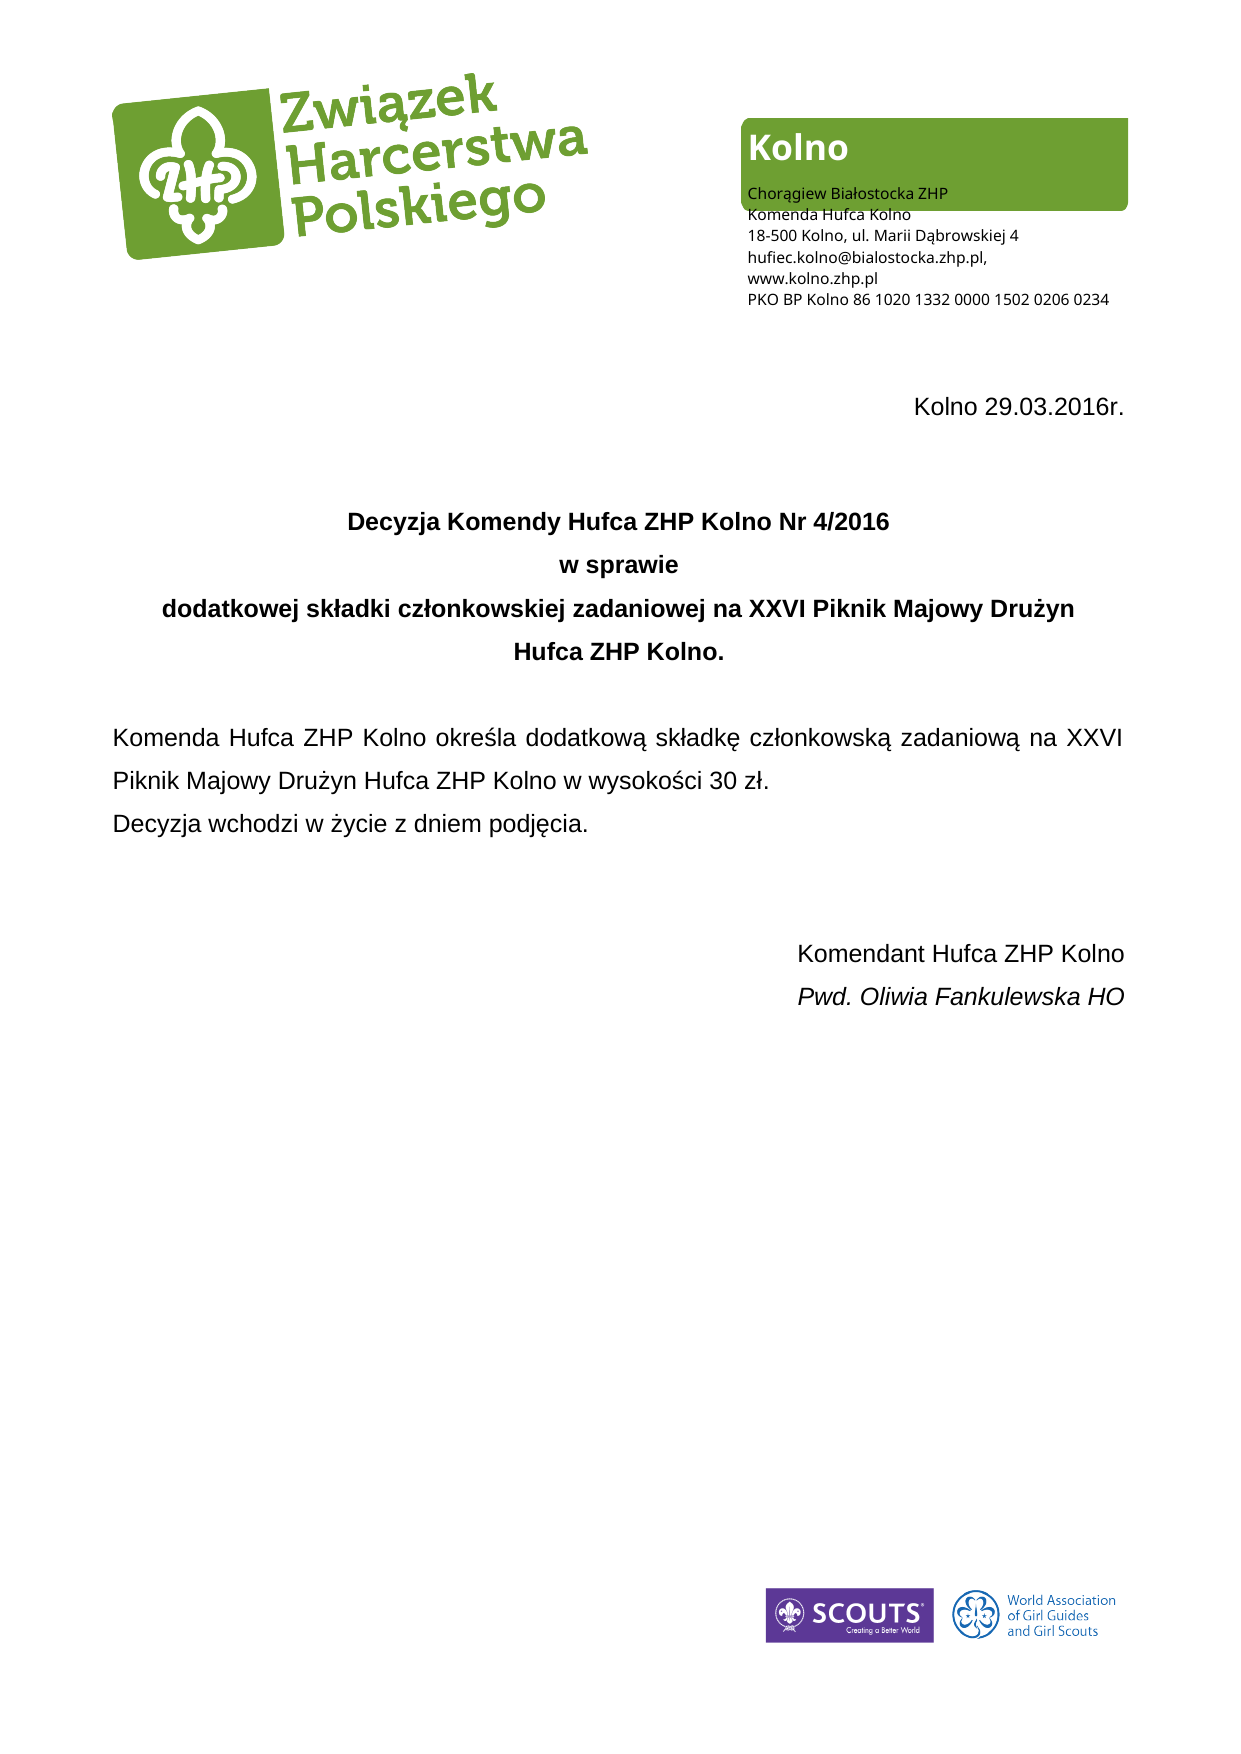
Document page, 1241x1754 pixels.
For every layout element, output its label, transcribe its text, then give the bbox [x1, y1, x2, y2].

picture [754, 1574, 1120, 1652]
text Hufca ZHP Kolno. [112, 637, 1125, 665]
text Decyzja Komendy Hufca ZHP Kolno Nr 4/2016 [112, 507, 1125, 536]
text Komendant Hufca ZHP Kolno [112, 938, 1125, 967]
text Decyzja wchodzi w życie z dniem podjęcia. [112, 809, 1125, 838]
text Kolno 29.03.2016r. [112, 392, 1125, 421]
text Komenda Hufca ZHP Kolno określa dodatkową składkę członkowską zadaniową na XXVI Piknik Majowy Drużyn Hufca ZHP Kolno w wysokości 30 zł. [112, 723, 1125, 795]
text w sprawie [112, 550, 1125, 579]
picture [741, 118, 1129, 211]
text Pwd. Oliwia Fankulewska HO [112, 982, 1125, 1010]
text dodatkowej składki członkowskiej zadaniowej na XXVI Piknik Majowy Drużyn [112, 593, 1125, 622]
picture [112, 73, 588, 260]
